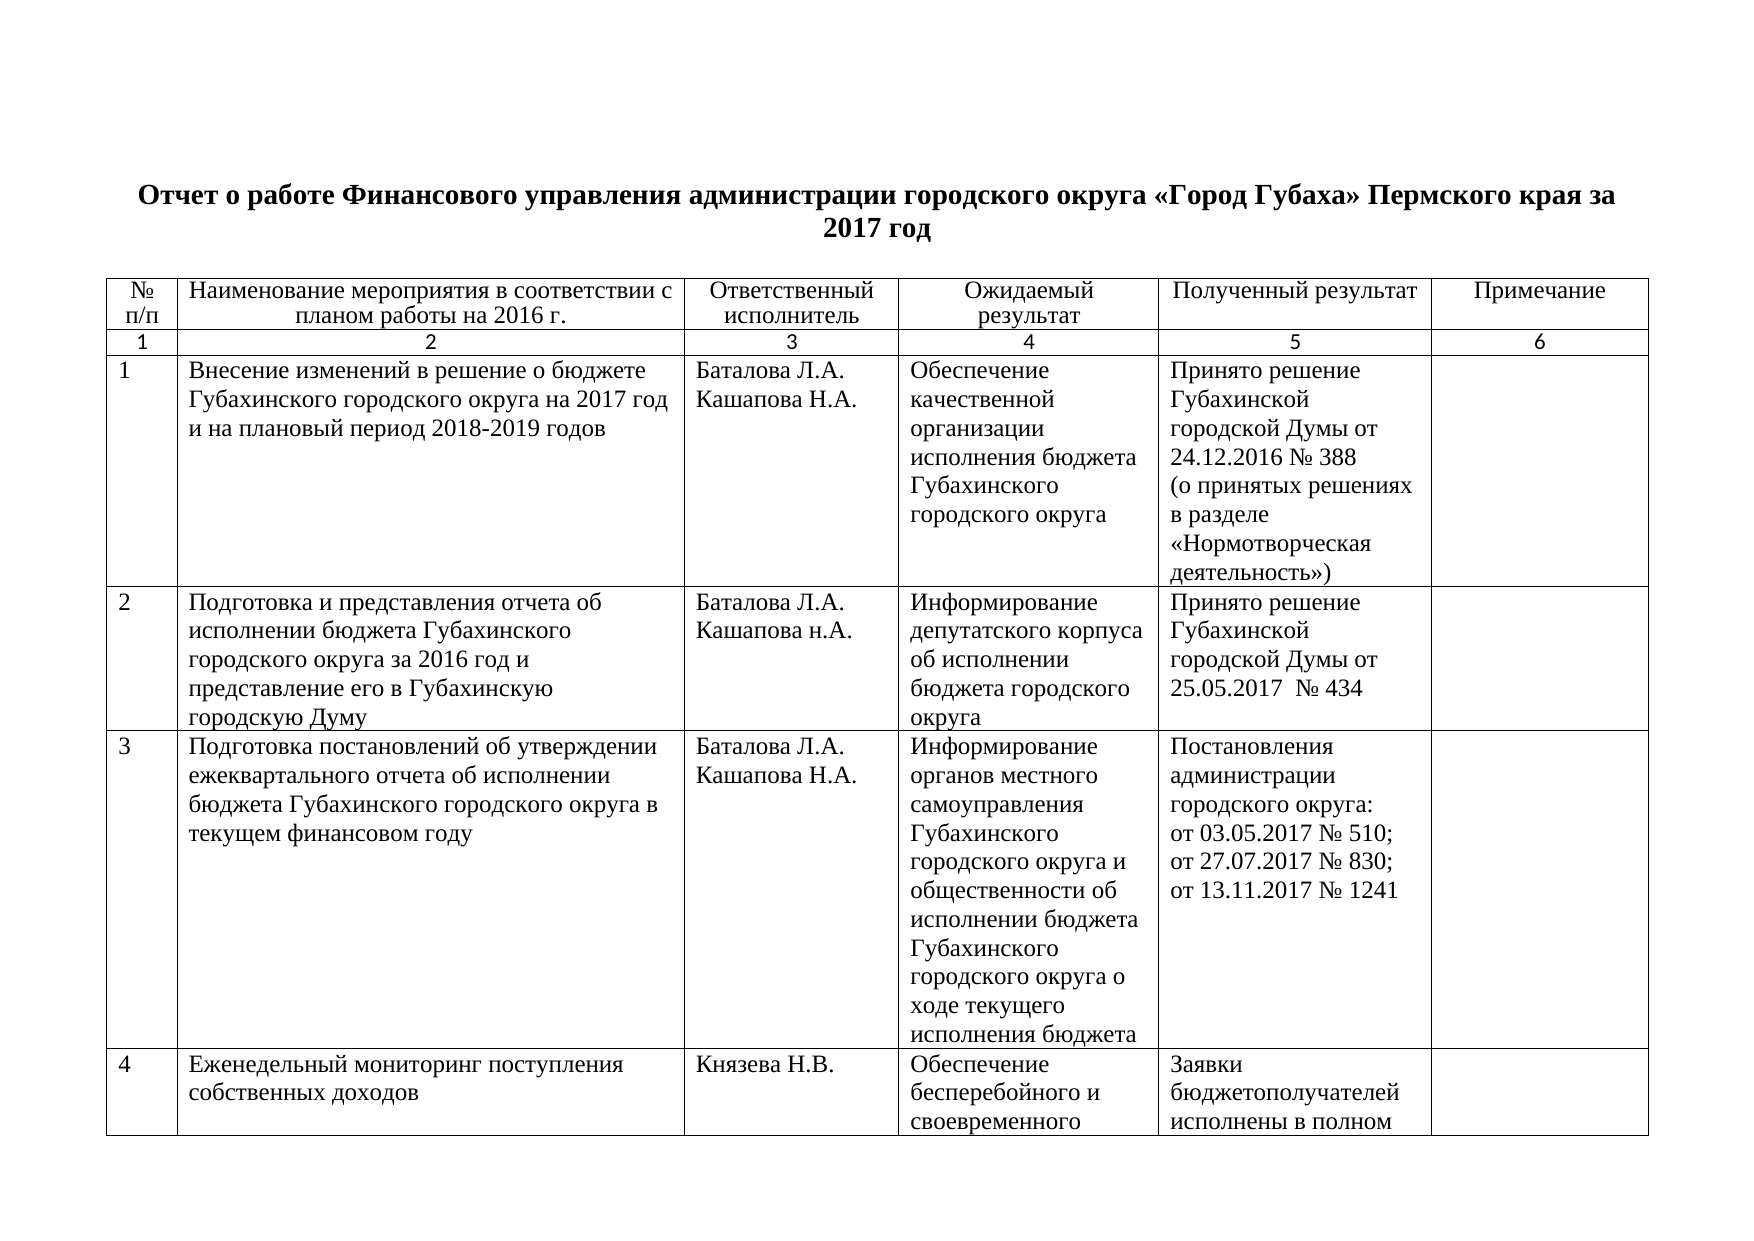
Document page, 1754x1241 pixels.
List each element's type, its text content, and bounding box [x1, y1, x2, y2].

table_header Наименование мероприятия в соответствии с планом работы на 2016 г. [178, 279, 684, 328]
table_header Ответственный исполнитель [685, 279, 898, 328]
table_header Полученный результат [1159, 279, 1431, 328]
table_cell Информирование органов местного самоуправления Губахинского городского округа и общественности об исполнении бюджета Губахинского городского округа о ходе текущего исполнения бюджета [899, 731, 1158, 1048]
table_header № п/п [107, 279, 177, 328]
table_cell Баталова Л.А. Кашапова Н.А. [685, 356, 898, 586]
table_cell 3 [685, 330, 898, 354]
table_cell Князева Н.В. [685, 1049, 898, 1135]
table_cell [1432, 356, 1648, 586]
table_cell 4 [107, 1049, 177, 1135]
table_cell Баталова Л.А. Кашапова н.А. [685, 587, 898, 730]
table_cell [1432, 587, 1648, 730]
table_cell Информирование депутатского корпуса об исполнении бюджета городского округа [899, 587, 1158, 730]
table_cell 1 [107, 356, 177, 586]
table_cell 2 [178, 330, 684, 354]
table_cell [899, 1049, 1158, 1135]
table_cell [1432, 1049, 1648, 1135]
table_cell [178, 1049, 684, 1135]
table_cell Принято решение Губахинской городской Думы от 25.05.2017 № 434 [1159, 587, 1431, 730]
table_cell 1 [107, 330, 177, 354]
table_cell Подготовка и представления отчета об исполнении бюджета Губахинского городского округа за 2016 год и представление его в Губахинскую городскую Думу [178, 587, 684, 730]
text Отчет о работе Финансового управления администрации городского округа «Город Губаха» Пермского края за 2017 год [118, 177, 1636, 244]
table_cell 4 [899, 330, 1158, 354]
table_cell 5 [1159, 330, 1431, 354]
table_cell [1432, 731, 1648, 1048]
table_cell 6 [1432, 330, 1648, 354]
table_cell Баталова Л.А. Кашапова Н.А. [685, 731, 898, 1048]
table_cell 2 [107, 587, 177, 730]
table_cell Принято решение Губахинской городской Думы от 24.12.2016 № 388 (о принятых решениях в разделе «Нормотворческая деятельность») [1159, 356, 1431, 586]
table_cell Внесение изменений в решение о бюджете Губахинского городского округа на 2017 год и на плановый период 2018-2019 годов [178, 356, 684, 586]
table_cell Обеспечение качественной организации исполнения бюджета Губахинского городского округа [899, 356, 1158, 586]
table_cell 3 [107, 731, 177, 1048]
table_header Примечание [1432, 279, 1648, 328]
table_cell Постановления администрации городского округа: от 03.05.2017 № 510; от 27.07.2017 № 830; от 13.11.2017 № 1241 [1159, 731, 1431, 1048]
table_header Ожидаемый результат [899, 279, 1158, 328]
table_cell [1159, 1049, 1431, 1135]
table_cell Подготовка постановлений об утверждении ежеквартального отчета об исполнении бюджета Губахинского городского округа в текущем финансовом году [178, 731, 684, 1048]
